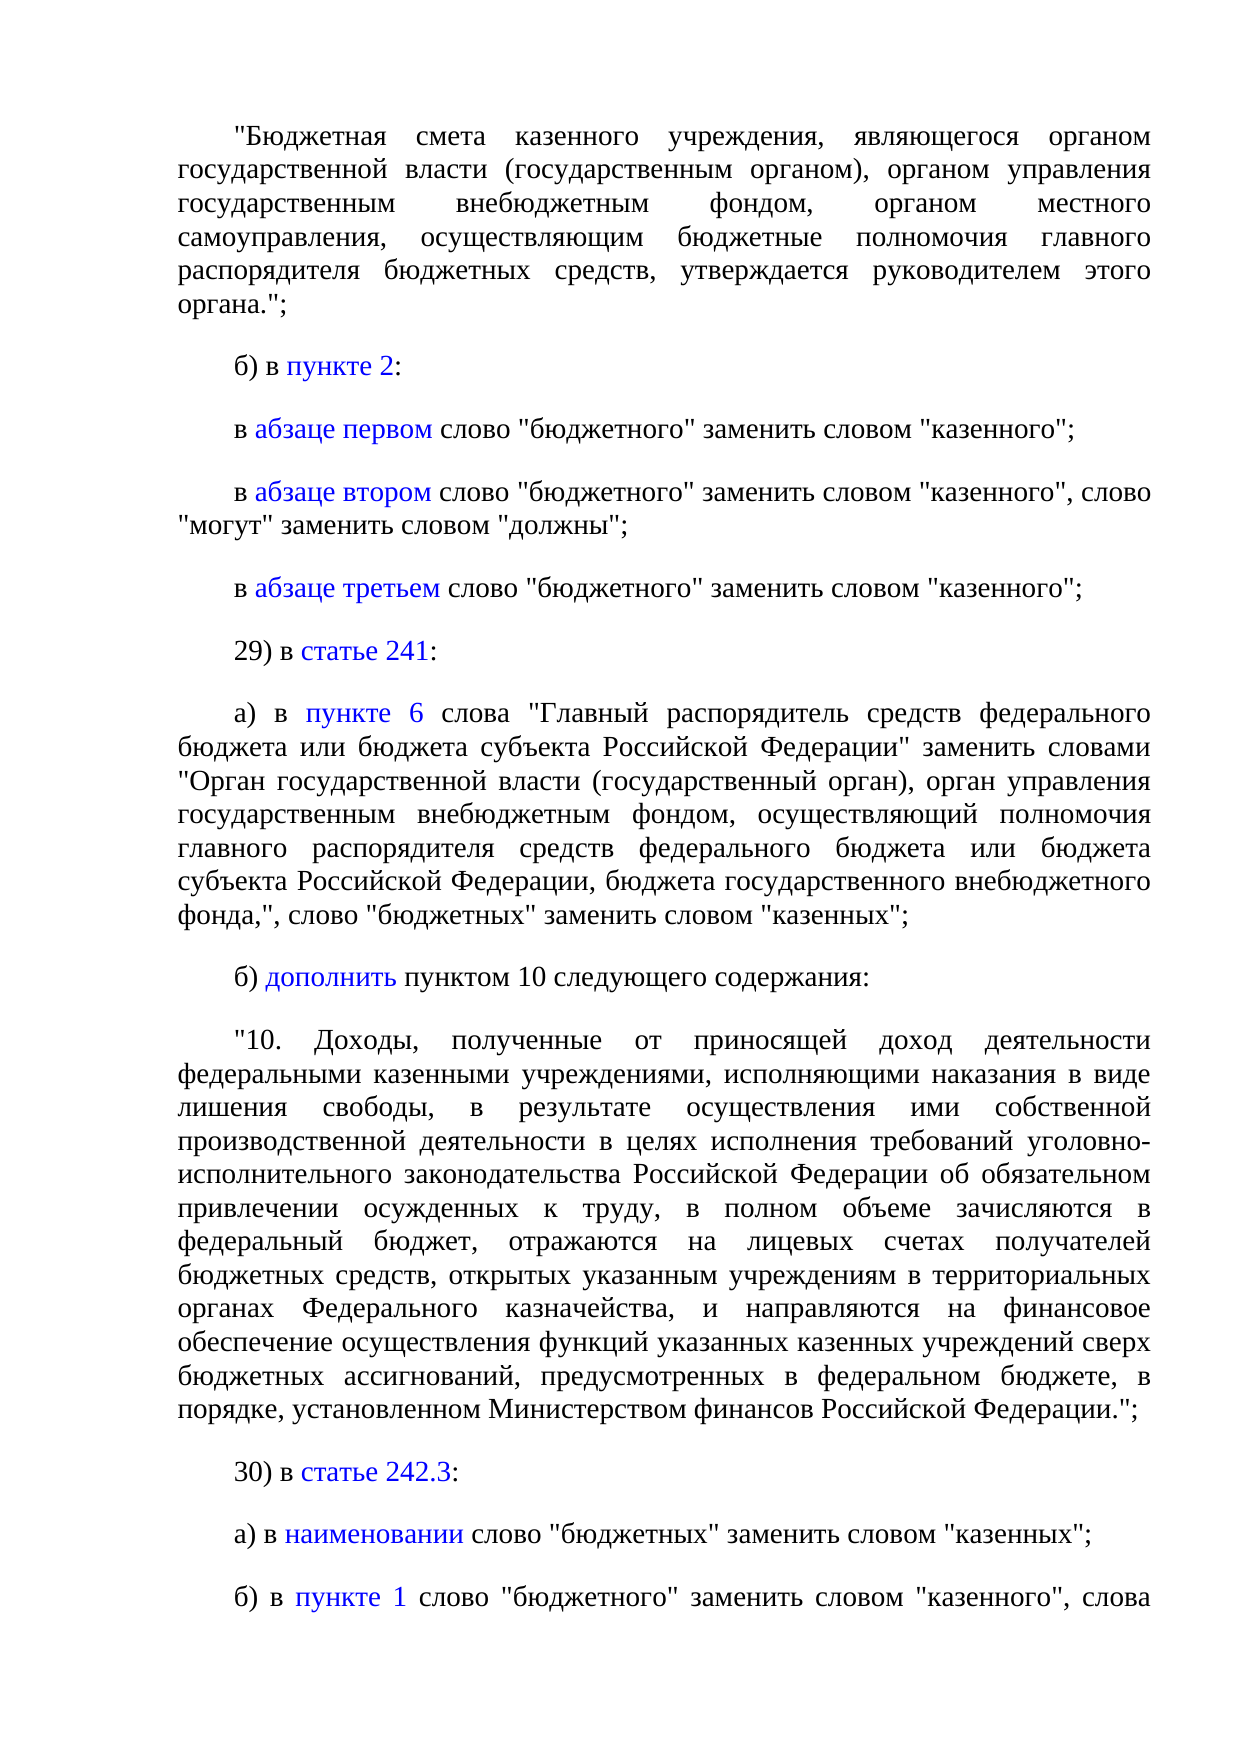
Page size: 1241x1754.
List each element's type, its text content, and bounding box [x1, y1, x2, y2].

text б) в пункте 2: [177, 348, 1152, 382]
text в абзаце первом слово "бюджетного" заменить словом "казенного"; [177, 411, 1152, 445]
text "Бюджетная смета казенного учреждения, являющегося органом государственной власти (государственным органом), органом управления государственным внебюджетным фондом, органом местного самоуправления, осуществляющим бюджетные полномочия главного распорядителя бюджетных средств, утверждается руководителем этого органа."; [177, 118, 1152, 319]
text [177, 1579, 1152, 1613]
text в абзаце третьем слово "бюджетного" заменить словом "казенного"; [177, 570, 1152, 604]
text а) в пункте 6 слова "Главный распорядитель средств федерального бюджета или бюджета субъекта Российской Федерации" заменить словами "Орган государственной власти (государственный орган), орган управления государственным внебюджетным фондом, осуществляющий полномочия главного распорядителя средств федерального бюджета или бюджета субъекта Российской Федерации, бюджета государственного внебюджетного фонда,", слово "бюджетных" заменить словом "казенных"; [177, 696, 1152, 930]
text а) в наименовании слово "бюджетных" заменить словом "казенных"; [177, 1517, 1152, 1550]
text в абзаце втором слово "бюджетного" заменить словом "казенного", слово "могут" заменить словом "должны"; [177, 474, 1152, 541]
text б) дополнить пунктом 10 следующего содержания: [177, 959, 1152, 993]
text 30) в статье 242.3: [177, 1454, 1152, 1487]
text "10. Доходы, полученные от приносящей доход деятельности федеральными казенными учреждениями, исполняющими наказания в виде лишения свободы, в результате осуществления ими собственной производственной деятельности в целях исполнения требований уголовно-исполнительного законодательства Российской Федерации об обязательном привлечении осужденных к труду, в полном объеме зачисляются в федеральный бюджет, отражаются на лицевых счетах получателей бюджетных средств, открытых указанным учреждениям в территориальных органах Федерального казначейства, и направляются на финансовое обеспечение осуществления функций указанных казенных учреждений сверх бюджетных ассигнований, предусмотренных в федеральном бюджете, в порядке, установленном Министерством финансов Российской Федерации."; [177, 1022, 1152, 1425]
text 29) в статье 241: [177, 633, 1152, 666]
